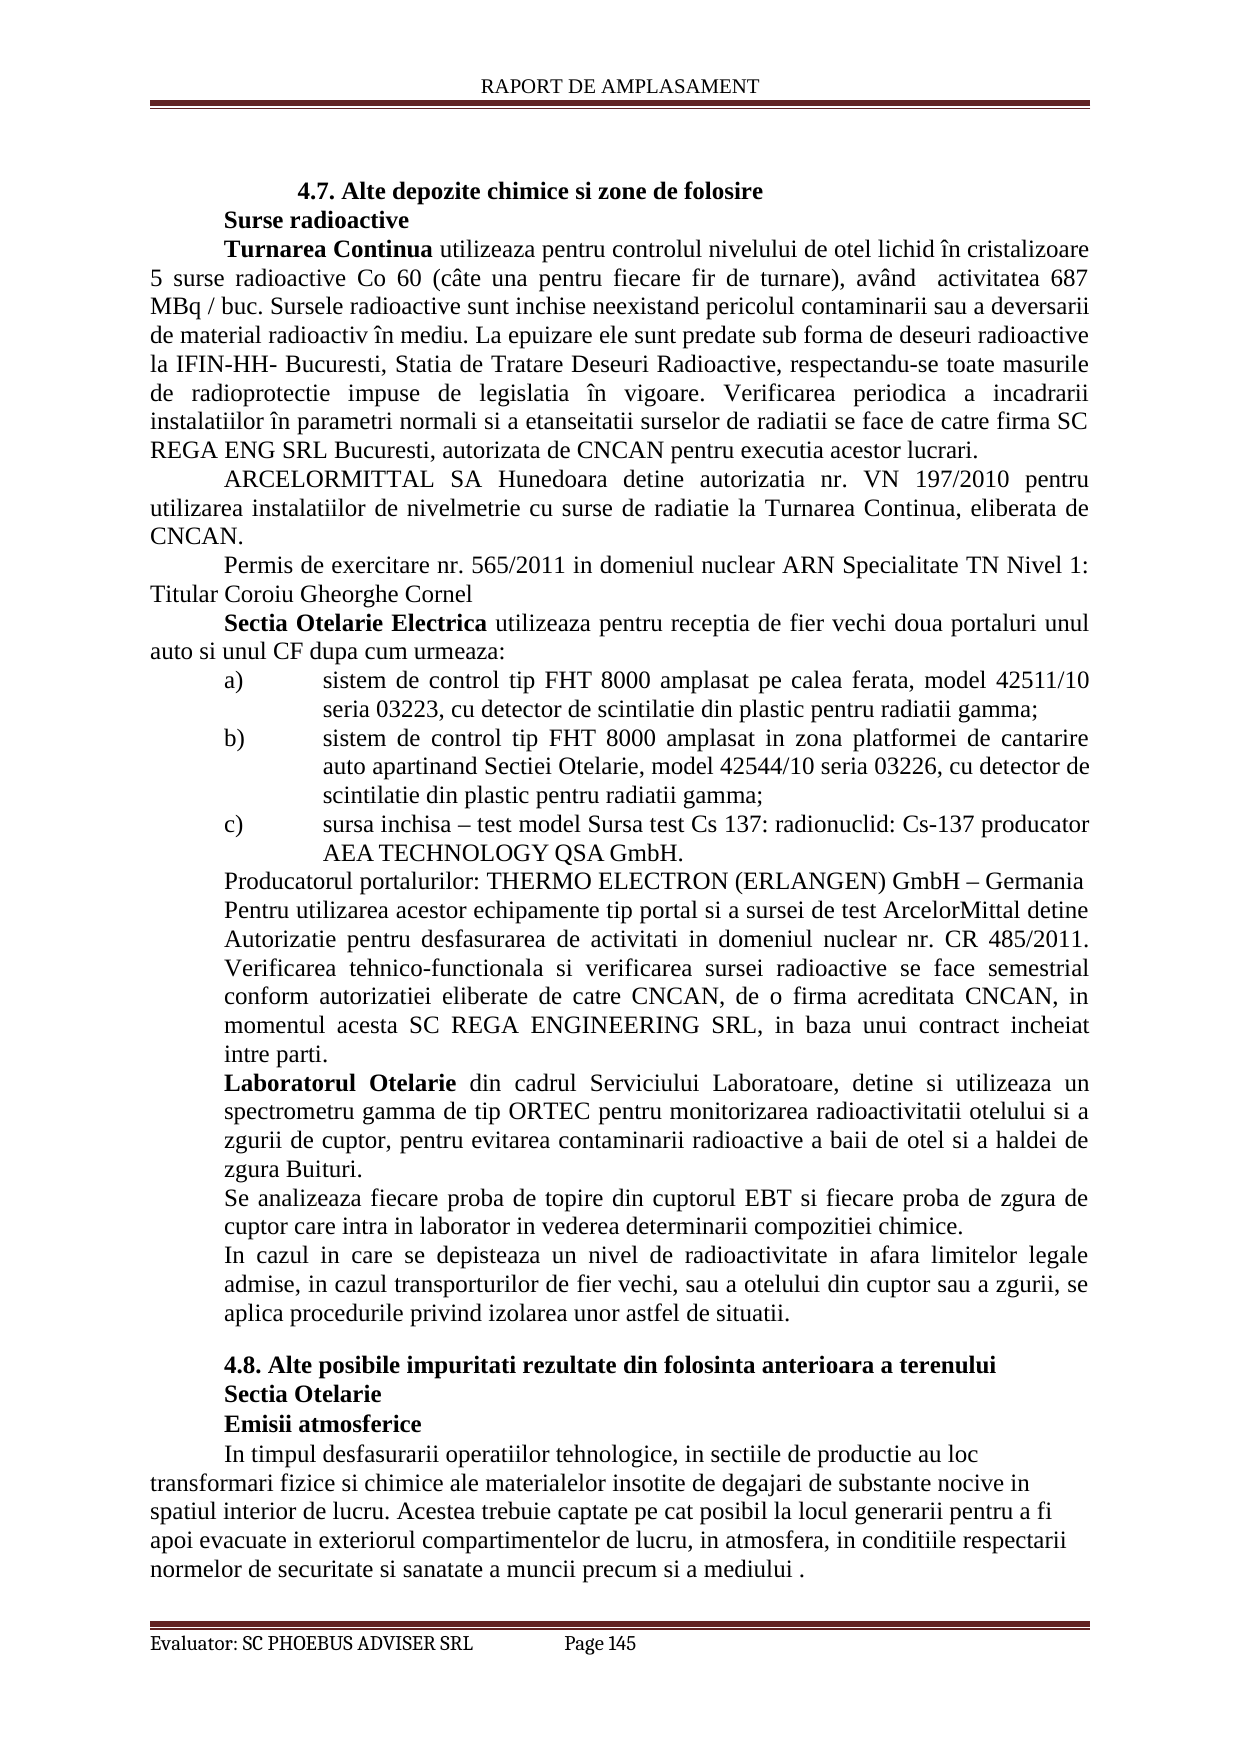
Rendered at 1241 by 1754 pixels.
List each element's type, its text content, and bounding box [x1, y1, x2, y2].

text Se analizeaza fiecare proba de topire din cuptorul EBT si fiecare proba de zgura de cuptor care intra in laborator in vederea determinarii compozitiei chimice. [224, 1183, 1090, 1240]
list sistem de control tip FHT 8000 amplasat in zona platformei de cantarire auto apartinand Sectiei Otelarie, model 42544/10 seria 03226, cu detector de scintilatie din plastic pentru radiatii gamma; [224, 723, 1090, 809]
text Pentru utilizarea acestor echipamente tip portal si a sursei de test ArcelorMittal detine Autorizatie pentru desfasurarea de activitati in domeniul nuclear nr. CR 485/2011. Verificarea tehnico-functionala si verificarea sursei radioactive se face semestrial conform autorizatiei eliberate de catre CNCAN, de o firma acreditata CNCAN, in momentul acesta SC REGA ENGINEERING SRL, in baza unui contract incheiat intre parti. [224, 895, 1090, 1068]
text In cazul in care se depisteaza un nivel de radioactivitate in afara limitelor legale admise, in cazul transporturilor de fier vechi, sau a otelului din cuptor sau a zgurii, se aplica procedurile privind izolarea unor astfel de situatii. [224, 1240, 1090, 1326]
text Laboratorul Otelarie din cadrul Serviciului Laboratoare, detine si utilizeaza un spectrometru gamma de tip ORTEC pentru monitorizarea radioactivitatii otelului si a zgurii de cuptor, pentru evitarea contaminarii radioactive a baii de otel si a haldei de zgura Buituri. [224, 1068, 1090, 1183]
text Sectia Otelarie Electrica utilizeaza pentru receptia de fier vechi doua portaluri unul auto si unul CF dupa cum urmeaza: [150, 608, 1090, 665]
text In timpul desfasurarii operatiilor tehnologice, in sectiile de productie au loc transformari fizice si chimice ale materialelor insotite de degajari de substante nocive in spatiul interior de lucru. Acestea trebuie captate pe cat posibil la locul generarii pentru a fi apoi evacuate in exteriorul compartimentelor de lucru, in atmosfera, in conditiile respectarii normelor de securitate si sanatate a muncii precum si a mediului . [150, 1439, 1090, 1583]
text Sectia Otelarie [150, 1379, 1090, 1408]
text 4.7. Alte depozite chimice si zone de folosire [224, 176, 1090, 205]
text Surse radioactive [150, 205, 1090, 234]
list sistem de control tip FHT 8000 amplasat pe calea ferata, model 42511/10 seria 03223, cu detector de scintilatie din plastic pentru radiatii gamma; [224, 665, 1090, 723]
text 4.8. Alte posibile impuritati rezultate din folosinta anterioara a terenului [150, 1350, 1090, 1379]
text Producatorul portalurilor: THERMO ELECTRON (ERLANGEN) GmbH – Germania [224, 866, 1090, 895]
text ARCELORMITTAL SA Hunedoara detine autorizatia nr. VN 197/2010 pentru utilizarea instalatiilor de nivelmetrie cu surse de radiatie la Turnarea Continua, eliberata de CNCAN. [150, 464, 1090, 550]
text Emisii atmosferice [150, 1408, 1090, 1439]
list sursa inchisa – test model Sursa test Cs 137: radionuclid: Cs-137 producator AEA TECHNOLOGY QSA GmbH. [224, 809, 1090, 866]
text Permis de exercitare nr. 565/2011 in domeniul nuclear ARN Specialitate TN Nivel 1: Titular Coroiu Gheorghe Cornel [150, 550, 1090, 608]
text Turnarea Continua utilizeaza pentru controlul nivelului de otel lichid în cristalizoare 5 surse radioactive Co 60 (câte una pentru fiecare fir de turnare), având activitatea 687 MBq / buc. Sursele radioactive sunt inchise neexistand pericolul contaminarii sau a deversarii de material radioactiv în mediu. La epuizare ele sunt predate sub forma de deseuri radioactive la IFIN-HH- Bucuresti, Statia de Tratare Deseuri Radioactive, respectandu-se toate masurile de radioprotectie impuse de legislatia în vigoare. Verificarea periodica a incadrarii instalatiilor în parametri normali si a etanseitatii surselor de radiatii se face de catre firma SC REGA ENG SRL Bucuresti, autorizata de CNCAN pentru executia acestor lucrari. [150, 234, 1090, 464]
